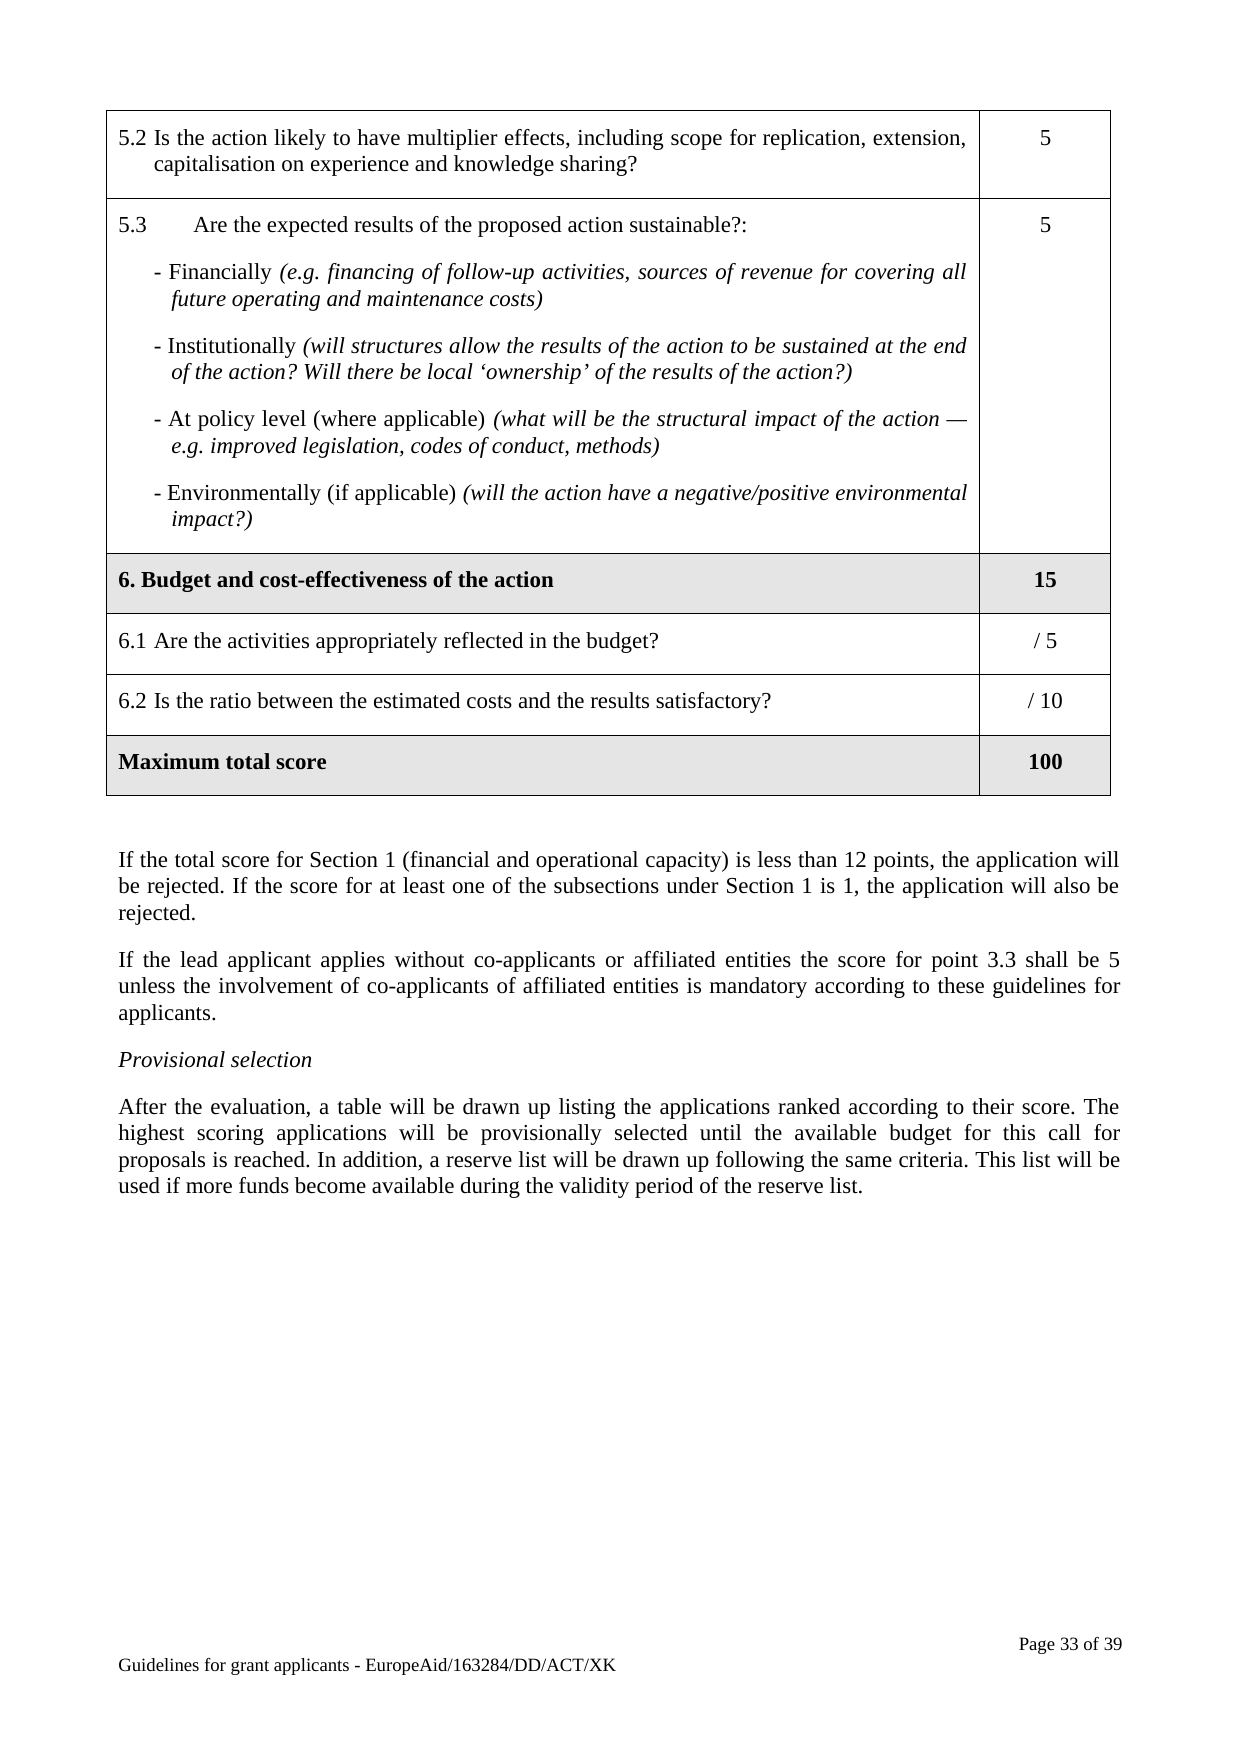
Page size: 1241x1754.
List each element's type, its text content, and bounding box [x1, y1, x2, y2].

table_cell 6.1 Are the activities appropriately reflected in the budget? [107, 614, 979, 674]
table_cell 5 [980, 111, 1110, 197]
table_cell 6. Budget and cost-effectiveness of the action [107, 554, 979, 613]
table_cell / 5 [980, 614, 1110, 674]
text If the total score for Section 1 (financial and operational capacity) is less than 12 points, the application will be rejected. If the score for at least one of the subsections under Section 1 is 1, the application will also be rejected. [118, 846, 1122, 925]
table_cell 15 [980, 554, 1110, 613]
table_cell 5.3 Are the expected results of the proposed action sustainable?: - Financially (e.g. financing of follow-up activities, sources of revenue for covering all future operating and maintenance costs) - Institutionally (will structures allow the results of the action to be sustained at the end of the action? Will there be local ‘ownership’ of the results of the action?) - At policy level (where applicable) (what will be the structural impact of the action — e.g. improved legislation, codes of conduct, methods) - Environmentally (if applicable) (will the action have a negative/positive environmental impact?) [107, 199, 979, 552]
text If the lead applicant applies without co-applicants or affiliated entities the score for point 3.3 shall be 5 unless the involvement of co-applicants of affiliated entities is mandatory according to these guidelines for applicants. [118, 946, 1122, 1025]
text Provisional selection [118, 1046, 1122, 1072]
text After the evaluation, a table will be drawn up listing the applications ranked according to their score. The highest scoring applications will be provisionally selected until the available budget for this call for proposals is reached. In addition, a reserve list will be drawn up following the same criteria. This list will be used if more funds become available during the validity period of the reserve list. [118, 1093, 1122, 1198]
table_cell 100 [980, 736, 1110, 795]
table_cell Maximum total score [107, 736, 979, 795]
table_cell 6.2 Is the ratio between the estimated costs and the results satisfactory? [107, 675, 979, 734]
table_cell 5.2 Is the action likely to have multiplier effects, including scope for replication, extension, capitalisation on experience and knowledge sharing? [107, 111, 979, 197]
table_cell 5 [980, 199, 1110, 552]
table_cell / 10 [980, 675, 1110, 734]
